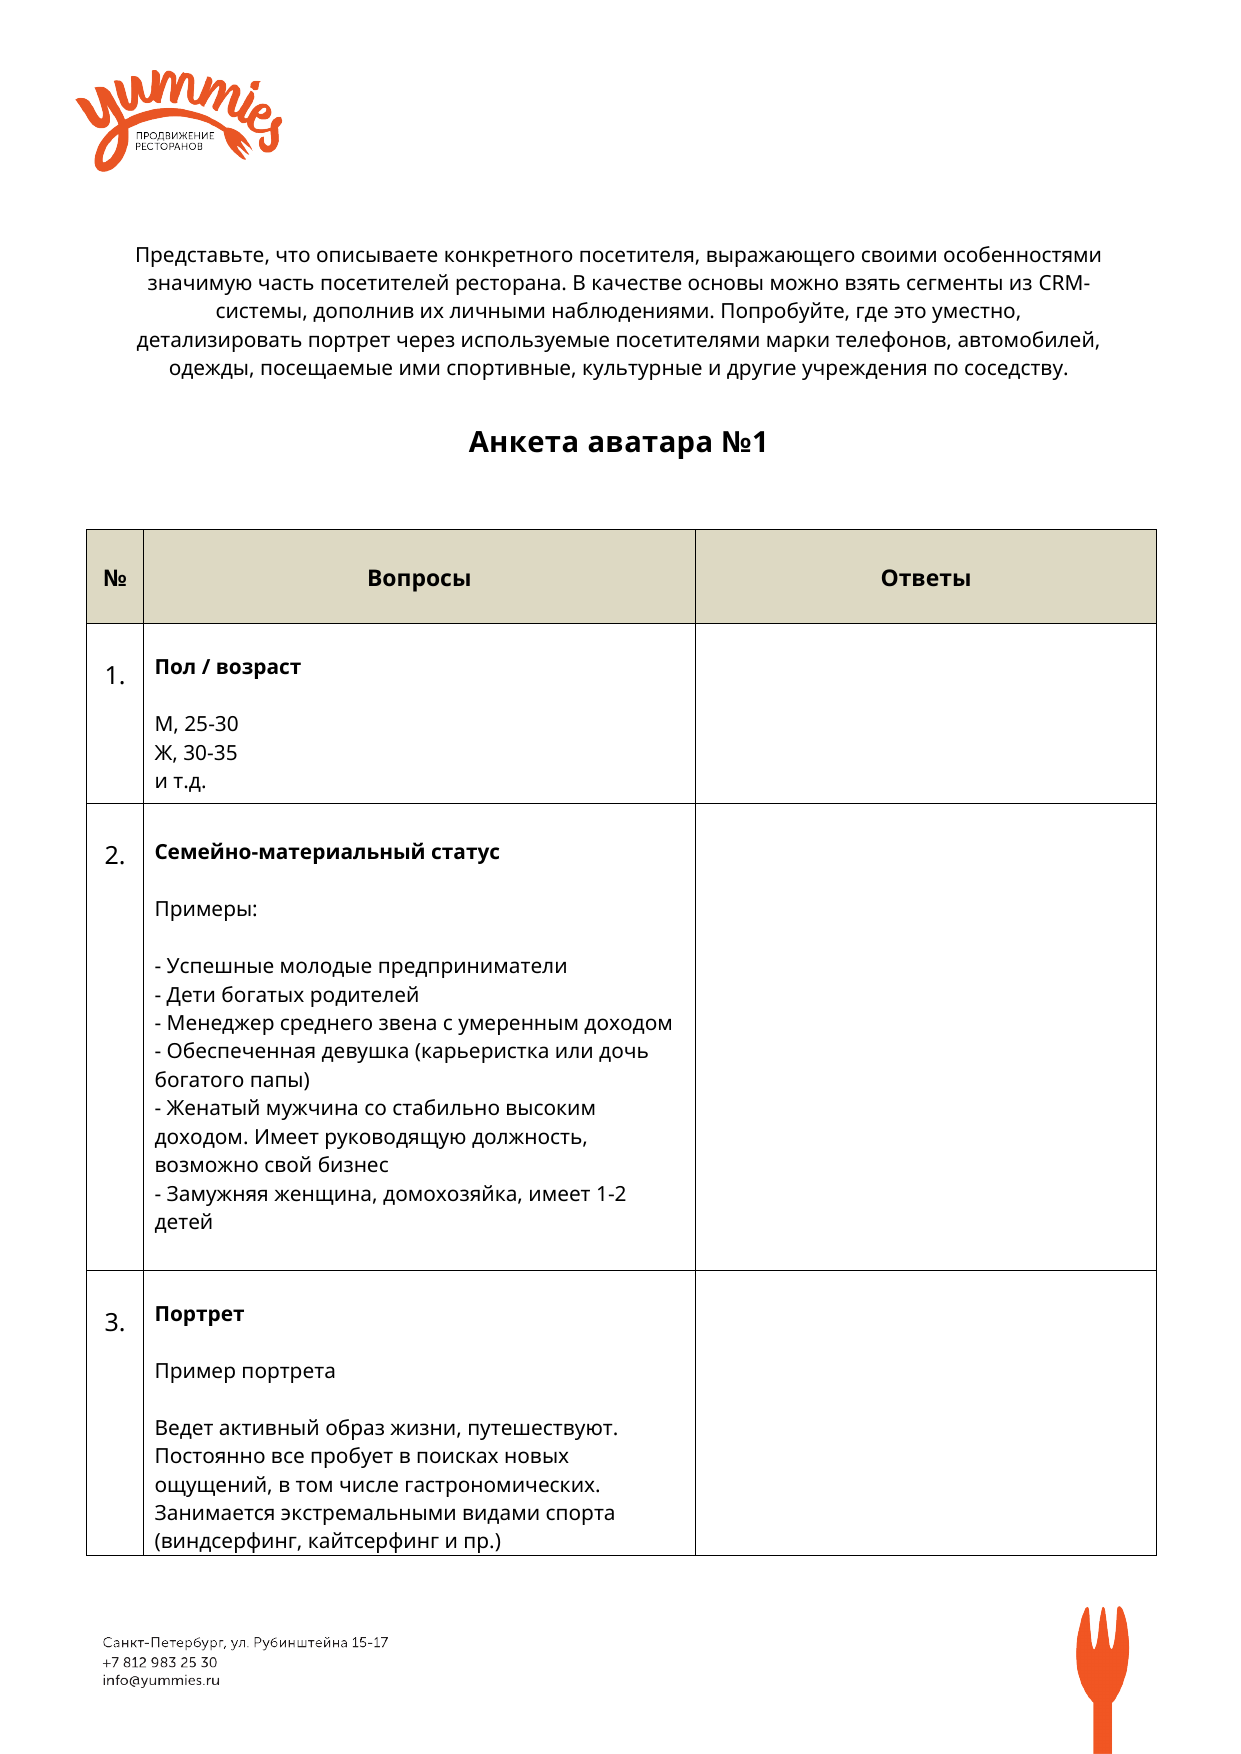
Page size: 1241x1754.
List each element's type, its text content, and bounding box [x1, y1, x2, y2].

table_header Ответы [696, 530, 1156, 623]
table_cell 3. [87, 1271, 143, 1555]
text Анкета аватара №1 [75, 422, 1162, 461]
table_cell [696, 804, 1156, 1270]
table_cell [696, 1271, 1156, 1555]
table_cell [696, 624, 1156, 802]
text Представьте, что описываете конкретного посетителя, выражающего своими особенностями значимую часть посетителей ресторана. В качестве основы можно взять сегменты из CRM-системы, дополнив их личными наблюдениями. Попробуйте, где это уместно, детализировать портрет через используемые посетителями марки телефонов, автомобилей, одежды, посещаемые ими спортивные, культурные и другие учреждения по соседству. [134, 240, 1103, 382]
table_cell Семейно-материальный статус Примеры: - Успешные молодые предприниматели - Дети богатых родителей - Менеджер среднего звена с умеренным доходом - Обеспеченная девушка (карьеристка или дочь богатого папы) - Женатый мужчина со стабильно высоким доходом. Имеет руководящую должность, возможно свой бизнес - Замужняя женщина, домохозяйка, имеет 1-2 детей [144, 804, 695, 1270]
picture [75, 1576, 1185, 1754]
table_cell 2. [87, 804, 143, 1270]
table_cell Пол / возраст М, 25-30 Ж, 30-35 и т.д. [144, 624, 695, 802]
table_header № [87, 530, 143, 623]
table_header Вопросы [144, 530, 695, 623]
table_cell 1. [87, 624, 143, 802]
picture [75, 70, 283, 172]
